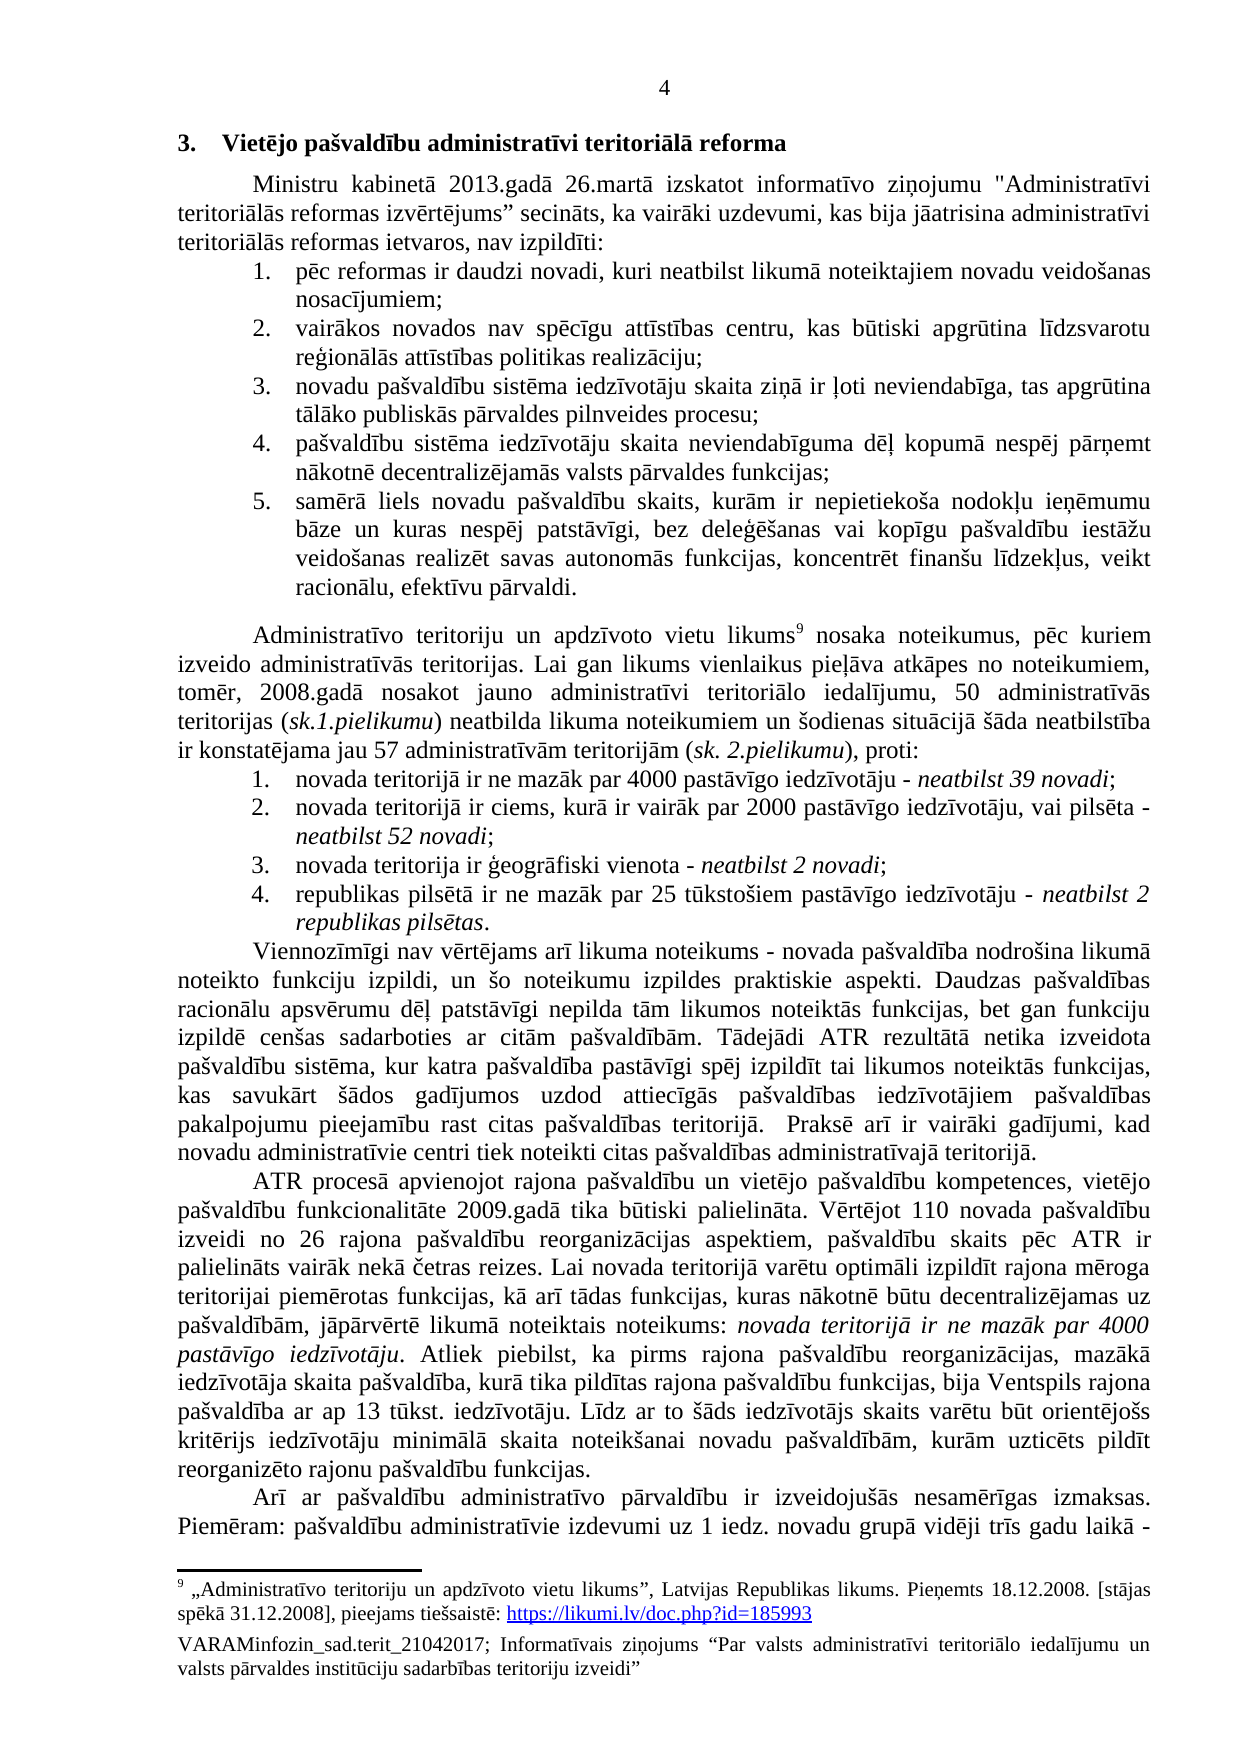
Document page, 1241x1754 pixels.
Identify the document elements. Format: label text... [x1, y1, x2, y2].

list vairākos novados nav spēcīgu attīstības centru, kas būtiski apgrūtina līdzsvarotu reģionālās attīstības politikas realizāciju; [252, 313, 1152, 371]
list samērā liels novadu pašvaldību skaits, kurām ir nepietiekoša nodokļu ieņēmumu bāze un kuras nespēj patstāvīgi, bez deleģēšanas vai kopīgu pašvaldību iestāžu veidošanas realizēt savas autonomās funkcijas, koncentrēt finanšu līdzekļus, veikt racionālu, efektīvu pārvaldi. [252, 486, 1152, 601]
text Ministru kabinetā 2013.gadā 26.martā izskatot informatīvo ziņojumu "Administratīvi teritoriālās reformas izvērtējums” secināts, ka vairāki uzdevumi, kas bija jāatrisina administratīvi teritoriālās reformas ietvaros, nav izpildīti: [177, 169, 1152, 256]
text Administratīvo teritoriju un apdzīvoto vietu likums nosaka noteikumus, pēc kuriem izveido administratīvās teritorijas. Lai gan likums vienlaikus pieļāva atkāpes no noteikumiem, tomēr, 2008.gadā nosakot jauno administratīvi teritoriālo iedalījumu, 50 administratīvās teritorijas (sk.1.pielikumu) neatbilda likuma noteikumiem un šodienas situācijā šāda neatbilstība ir konstatējama jau 57 administratīvām teritorijām (sk. 2.pielikumu), proti: [177, 620, 1152, 764]
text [177, 1482, 1152, 1540]
list Vietējo pašvaldību administratīvi teritoriālā reforma [177, 128, 1152, 157]
list novada teritorijā ir ciems, kurā ir vairāk par 2000 pastāvīgo iedzīvotāju, vai pilsēta - neatbilst 52 novadi; [251, 792, 1152, 850]
list novada teritorija ir ģeogrāfiski vienota - neatbilst 2 novadi; [251, 850, 1152, 879]
list pašvaldību sistēma iedzīvotāju skaita neviendabīguma dēļ kopumā nespēj pārņemt nākotnē decentralizējamās valsts pārvaldes funkcijas; [252, 428, 1152, 486]
text Viennozīmīgi nav vērtējams arī likuma noteikums - novada pašvaldība nodrošina likumā noteikto funkciju izpildi, un šo noteikumu izpildes praktiskie aspekti. Daudzas pašvaldības racionālu apsvērumu dēļ patstāvīgi nepilda tām likumos noteiktās funkcijas, bet gan funkciju izpildē cenšas sadarboties ar citām pašvaldībām. Tādejādi ATR rezultātā netika izveidota pašvaldību sistēma, kur katra pašvaldība pastāvīgi spēj izpildīt tai likumos noteiktās funkcijas, kas savukārt šādos gadījumos uzdod attiecīgās pašvaldības iedzīvotājiem pašvaldības pakalpojumu pieejamību rast citas pašvaldības teritorijā. Praksē arī ir vairāki gadījumi, kad novadu administratīvie centri tiek noteikti citas pašvaldības administratīvajā teritorijā. [177, 936, 1152, 1166]
list pēc reformas ir daudzi novadi, kuri neatbilst likumā noteiktajiem novadu veidošanas nosacījumiem; [252, 256, 1152, 313]
list novadu pašvaldību sistēma iedzīvotāju skaita ziņā ir ļoti neviendabīga, tas apgrūtina tālāko publiskās pārvaldes pilnveides procesu; [252, 371, 1152, 428]
list republikas pilsētā ir ne mazāk par 25 tūkstošiem pastāvīgo iedzīvotāju - neatbilst 2 republikas pilsētas. [251, 879, 1152, 936]
list novada teritorijā ir ne mazāk par 4000 pastāvīgo iedzīvotāju - neatbilst 39 novadi; [251, 764, 1152, 792]
text ATR procesā apvienojot rajona pašvaldību un vietējo pašvaldību kompetences, vietējo pašvaldību funkcionalitāte 2009.gadā tika būtiski palielināta. Vērtējot 110 novada pašvaldību izveidi no 26 rajona pašvaldību reorganizācijas aspektiem, pašvaldību skaits pēc ATR ir palielināts vairāk nekā četras reizes. Lai novada teritorijā varētu optimāli izpildīt rajona mēroga teritorijai piemērotas funkcijas, kā arī tādas funkcijas, kuras nākotnē būtu decentralizējamas uz pašvaldībām, jāpārvērtē likumā noteiktais noteikums: novada teritorijā ir ne mazāk par 4000 pastāvīgo iedzīvotāju. Atliek piebilst, ka pirms rajona pašvaldību reorganizācijas, mazākā iedzīvotāja skaita pašvaldība, kurā tika pildītas rajona pašvaldību funkcijas, bija Ventspils rajona pašvaldība ar ap 13 tūkst. iedzīvotāju. Līdz ar to šāds iedzīvotājs skaits varētu būt orientējošs kritērijs iedzīvotāju minimālā skaita noteikšanai novadu pašvaldībām, kurām uzticēts pildīt reorganizēto rajonu pašvaldību funkcijas. [177, 1166, 1152, 1482]
